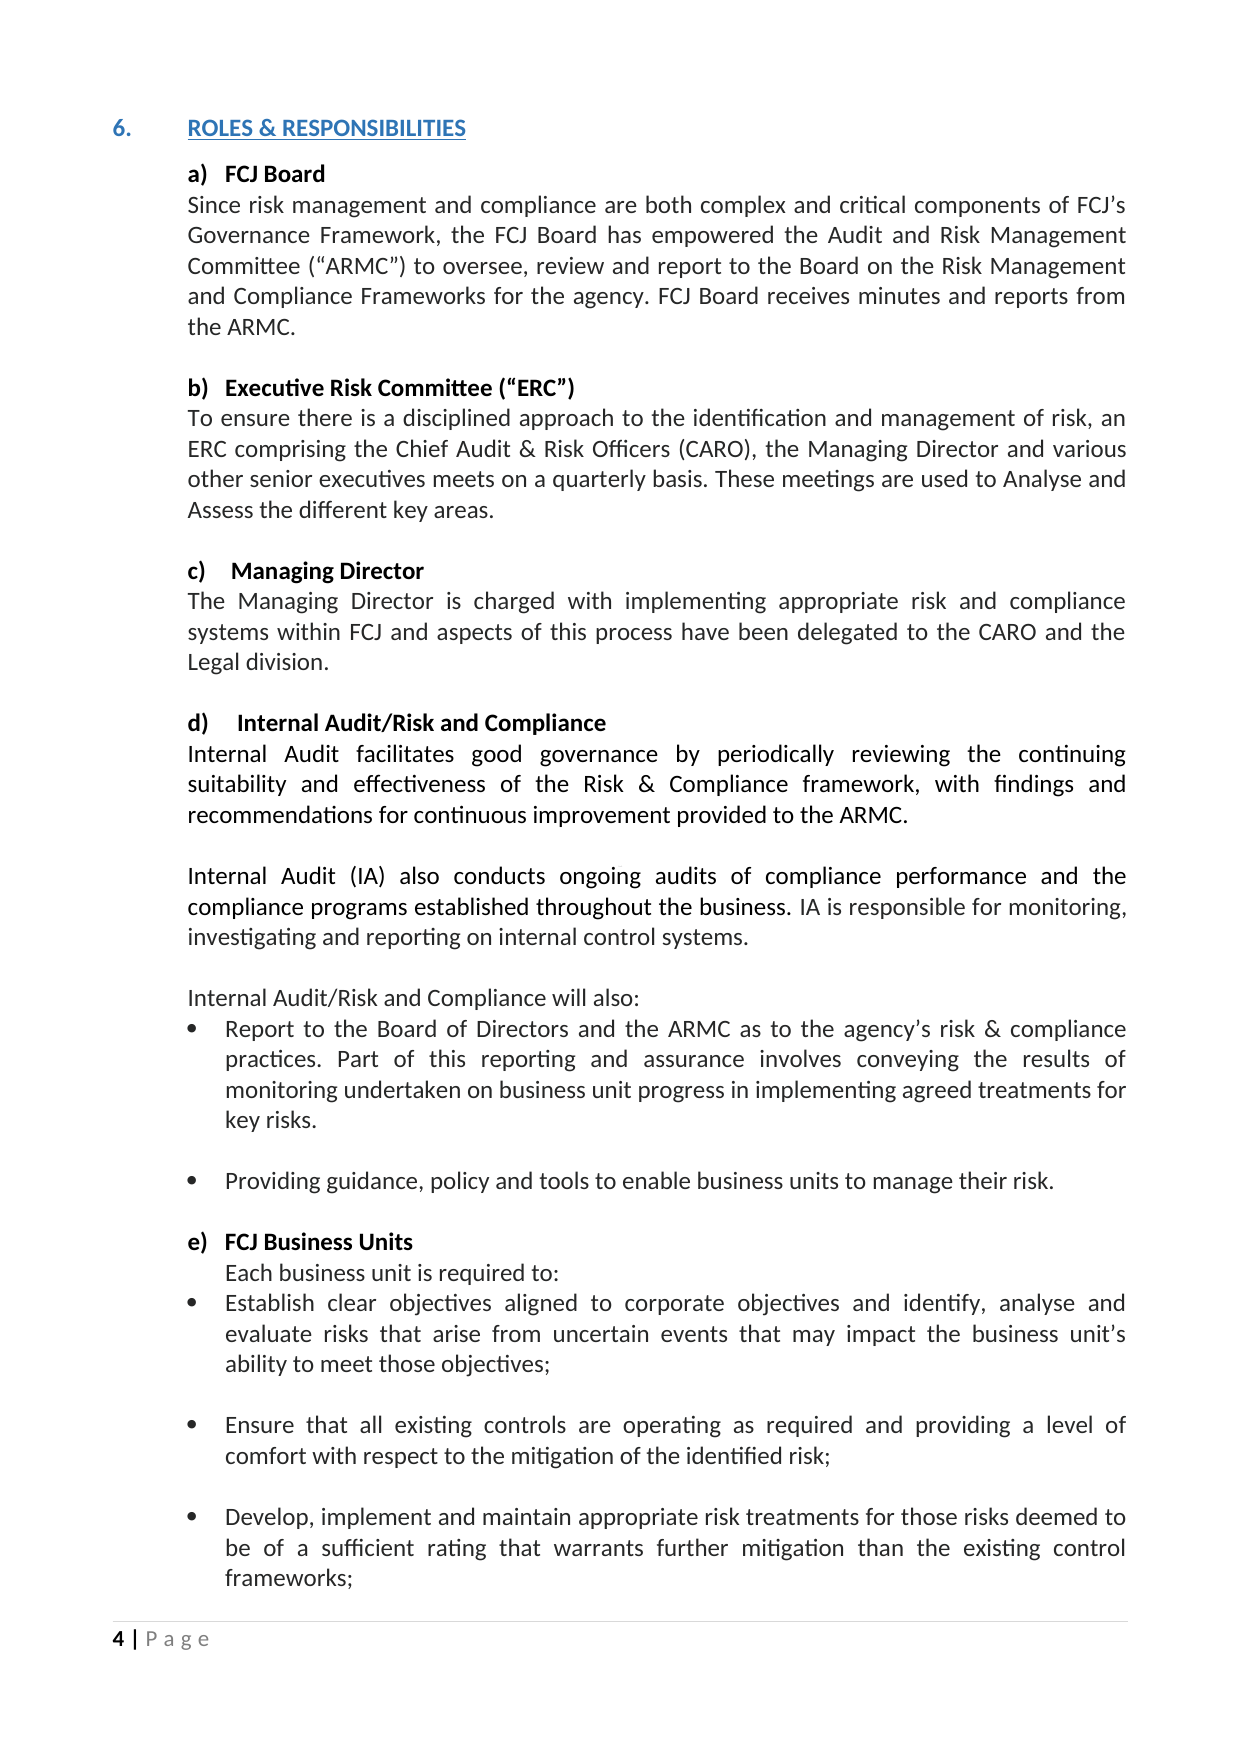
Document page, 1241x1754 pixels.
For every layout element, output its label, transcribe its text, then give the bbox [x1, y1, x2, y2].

text Each business unit is required to: [187, 1257, 1128, 1287]
list Ensure that all existing controls are operating as required and providing a level of comfort with respect to the mitigation of the identified risk; [187, 1409, 1128, 1471]
subtitle Executive Risk Committee (“ERC”) [187, 372, 1128, 402]
text Internal Audit/Risk and Compliance will also: [112, 982, 1128, 1013]
list Develop, implement and maintain appropriate risk treatments for those risks deemed to be of a sufficient rating that warrants further mitigation than the existing control frameworks; [187, 1501, 1128, 1593]
list Establish clear objectives aligned to corporate objectives and identify, analyse and evaluate risks that arise from uncertain events that may impact the business unit’s ability to meet those objectives; [187, 1287, 1128, 1379]
text The Managing Director is charged with implementing appropriate risk and compliance systems within FCJ and aspects of this process have been delegated to the CARO and the Legal division. [187, 586, 1128, 677]
list Report to the Board of Directors and the ARMC as to the agency’s risk & compliance practices. Part of this reporting and assurance involves conveying the results of monitoring undertaken on business unit progress in implementing agreed treatments for key risks. [187, 1013, 1128, 1135]
subtitle e) FCJ Business Units [112, 1226, 1128, 1257]
subtitle d) Internal Audit/Risk and Compliance [187, 708, 1128, 738]
text Internal Audit facilitates good governance by periodically reviewing the continuing suitability and effectiveness of the Risk & Compliance framework, with findings and recommendations for continuous improvement provided to the ARMC. [187, 738, 1128, 830]
text Internal Audit (IA) also conducts ongoing audits of compliance performance and the compliance programs established throughout the business. IA is responsible for monitoring, investigating and reporting on internal control systems. [187, 860, 1128, 952]
text Since risk management and compliance are both complex and critical components of FCJ’s Governance Framework, the FCJ Board has empowered the Audit and Risk Management Committee (“ARMC”) to oversee, review and report to the Board on the Risk Management and Compliance Frameworks for the agency. FCJ Board receives minutes and reports from the ARMC. [187, 189, 1128, 341]
subtitle Managing Director [187, 555, 1128, 586]
text To ensure there is a disciplined approach to the identification and management of risk, an ERC comprising the Chief Audit & Risk Officers (CARO), the Managing Director and various other senior executives meets on a quarterly basis. These meetings are used to Analyse and Assess the different key areas. [187, 402, 1128, 524]
list Providing guidance, policy and tools to enable business units to manage their risk. [187, 1165, 1128, 1196]
subtitle ROLES & RESPONSIBILITIES [112, 112, 1128, 143]
subtitle FCJ Board [187, 158, 1128, 189]
